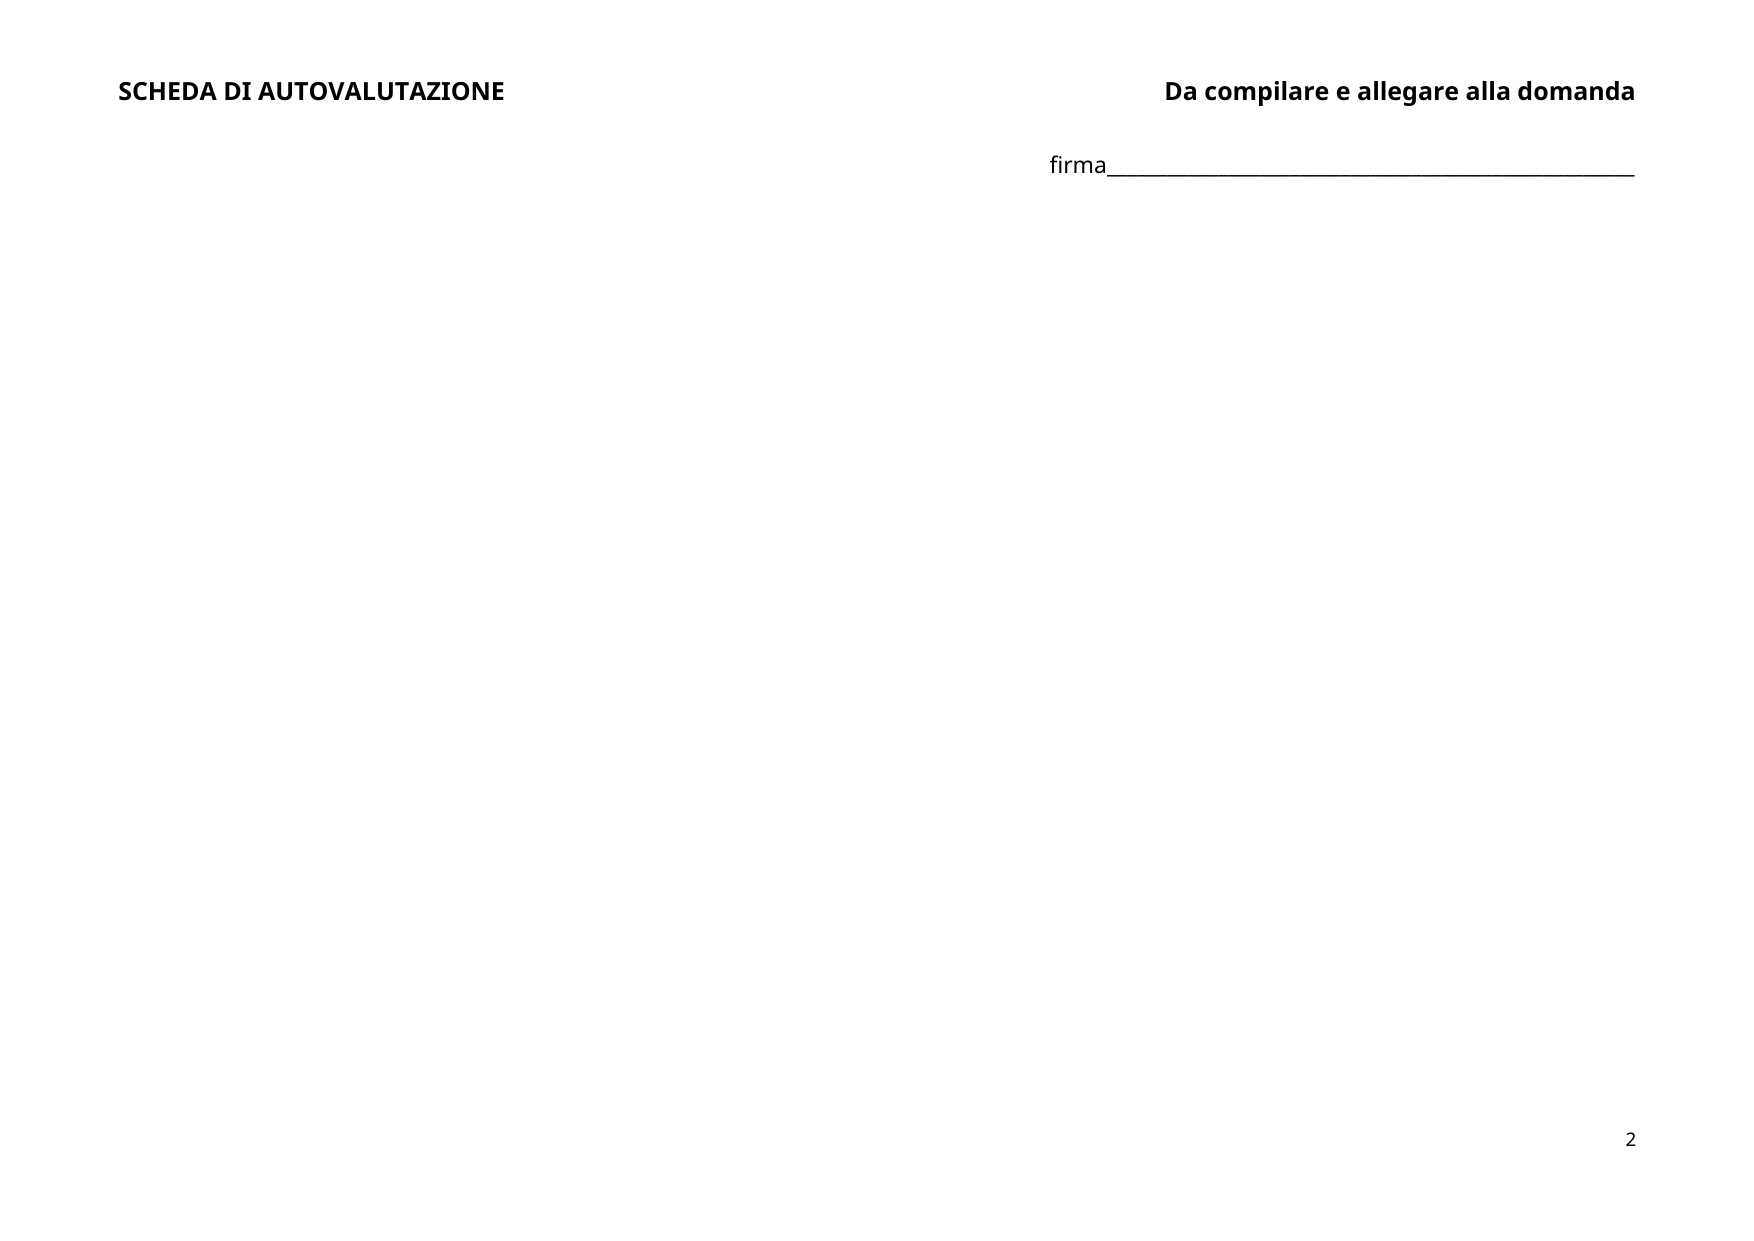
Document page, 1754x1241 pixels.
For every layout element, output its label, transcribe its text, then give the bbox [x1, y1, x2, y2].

text firma____________________________________________________ [118, 149, 1636, 181]
